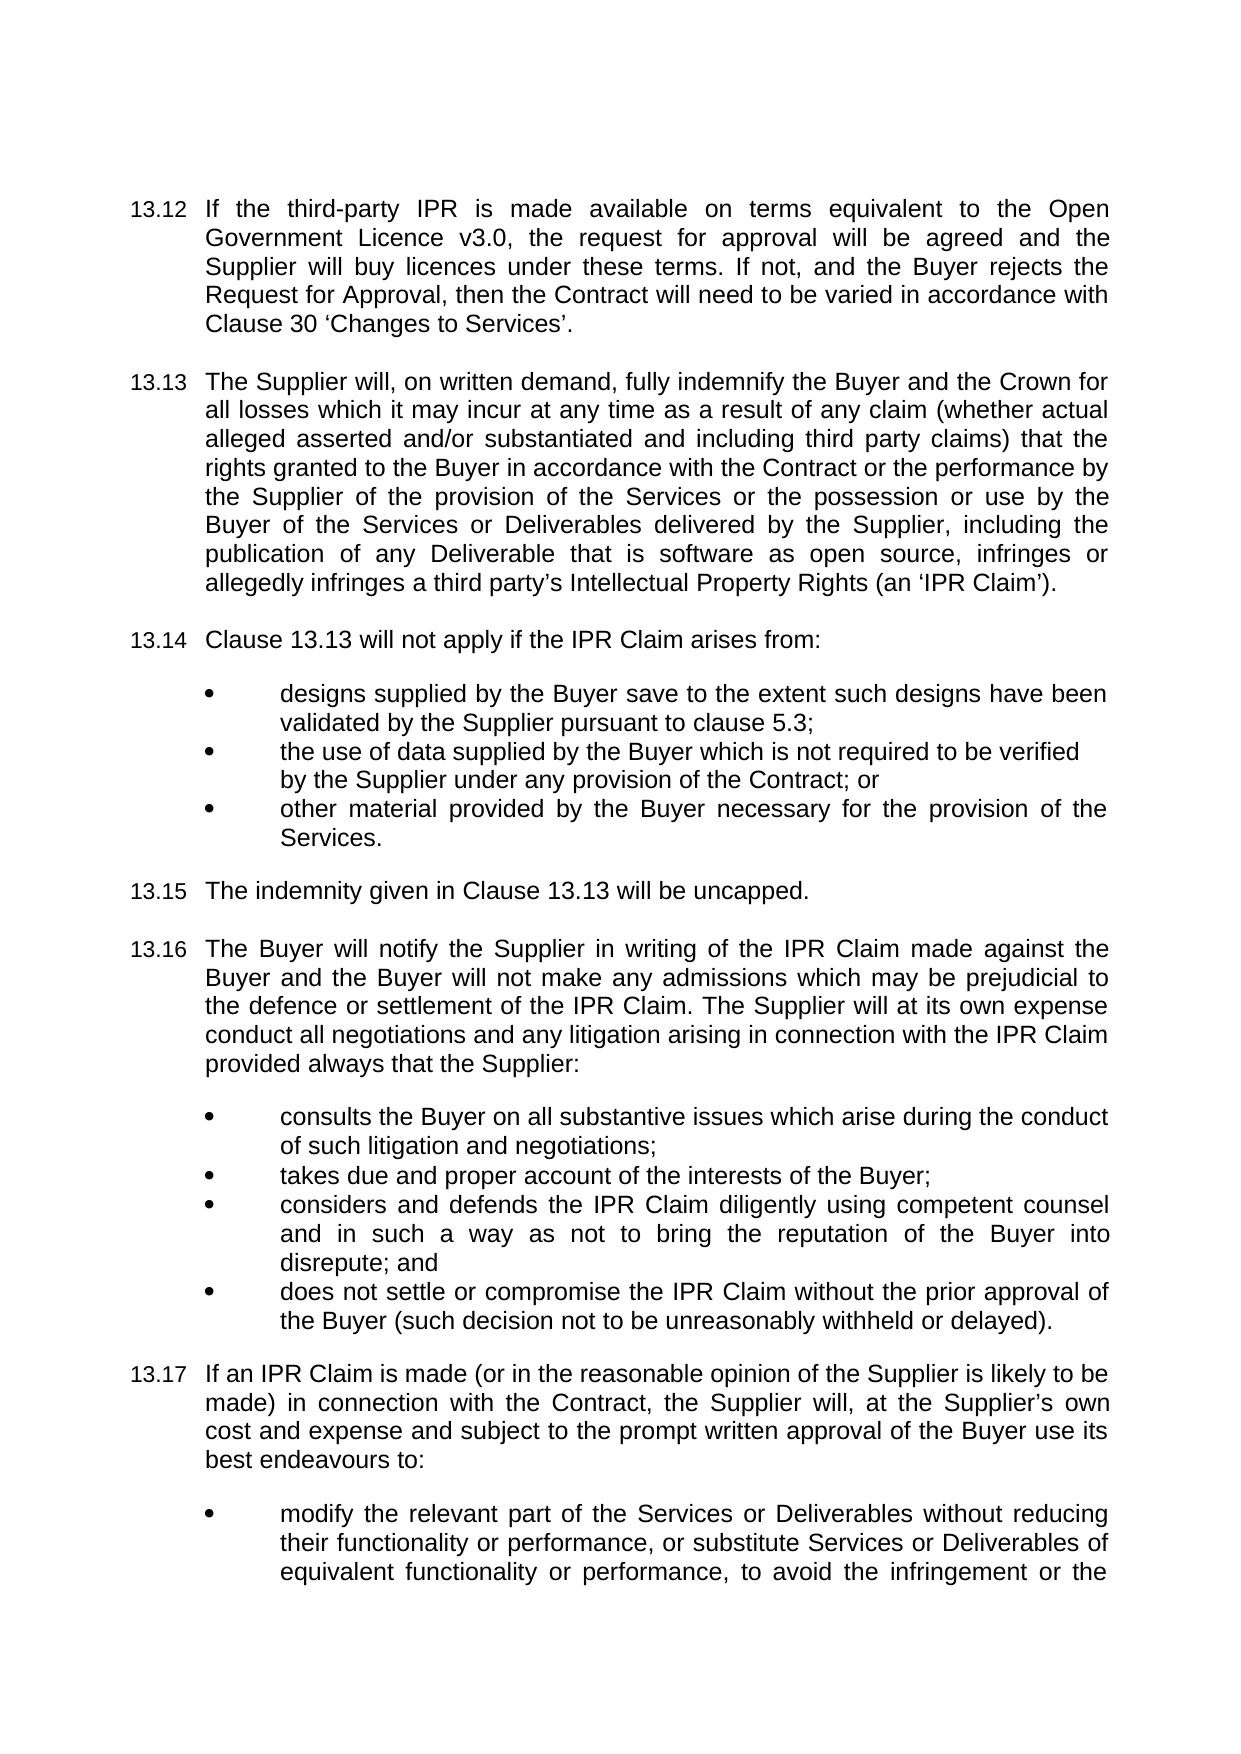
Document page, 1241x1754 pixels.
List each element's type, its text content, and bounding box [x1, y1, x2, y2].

list If the third-party IPR is made available on terms equivalent to the Open Government Licence v3.0, the request for approval will be agreed and the Supplier will buy licences under these terms. If not, and the Buyer rejects the Request for Approval, then the Contract will need to be varied in accordance with Clause 30 ‘Changes to Services’. [130, 194, 1110, 338]
list If an IPR Claim is made (or in the reasonable opinion of the Supplier is likely to be made) in connection with the Contract, the Supplier will, at the Supplier’s own cost and expense and subject to the prompt written approval of the Buyer use its best endeavours to: [130, 1359, 1110, 1474]
list takes due and proper account of the interests of the Buyer; [205, 1160, 1165, 1190]
list The Buyer will notify the Supplier in writing of the IPR Claim made against the Buyer and the Buyer will not make any admissions which may be prejudicial to the defence or settlement of the IPR Claim. The Supplier will at its own expense conduct all negotiations and any litigation arising in connection with the IPR Claim provided always that the Supplier: [130, 934, 1111, 1077]
list considers and defends the IPR Claim diligently using competent counsel and in such a way as not to bring the reputation of the Buyer into disrepute; and [205, 1190, 1110, 1277]
list the use of data supplied by the Buyer which is not required to be verified by the Supplier under any provision of the Contract; or [205, 736, 1110, 794]
list other material provided by the Buyer necessary for the provision of the Services. [205, 794, 1110, 852]
list consults the Buyer on all substantive issues which arise during the conduct of such litigation and negotiations; [205, 1102, 1110, 1160]
list The Supplier will, on written demand, fully indemnify the Buyer and the Crown for all losses which it may incur at any time as a result of any claim (whether actual alleged asserted and/or substantiated and including third party claims) that the rights granted to the Buyer in accordance with the Contract or the performance by the Supplier of the provision of the Services or the possession or use by the Buyer of the Services or Deliverables delivered by the Supplier, including the publication of any Deliverable that is software as open source, infringes or allegedly infringes a third party’s Intellectual Property Rights (an ‘IPR Claim’). [130, 366, 1110, 596]
list The indemnity given in Clause 13.13 will be uncapped. [130, 876, 1165, 905]
list modify the relevant part of the Services or Deliverables without reducing their functionality or performance, or substitute Services or Deliverables of equivalent functionality or performance, to avoid the infringement or the [205, 1499, 1111, 1585]
list designs supplied by the Buyer save to the extent such designs have been validated by the Supplier pursuant to clause 5.3; [205, 679, 1110, 736]
list Clause 13.13 will not apply if the IPR Claim arises from: [130, 625, 1165, 654]
list does not settle or compromise the IPR Claim without the prior approval of the Buyer (such decision not to be unreasonably withheld or delayed). [205, 1277, 1110, 1334]
